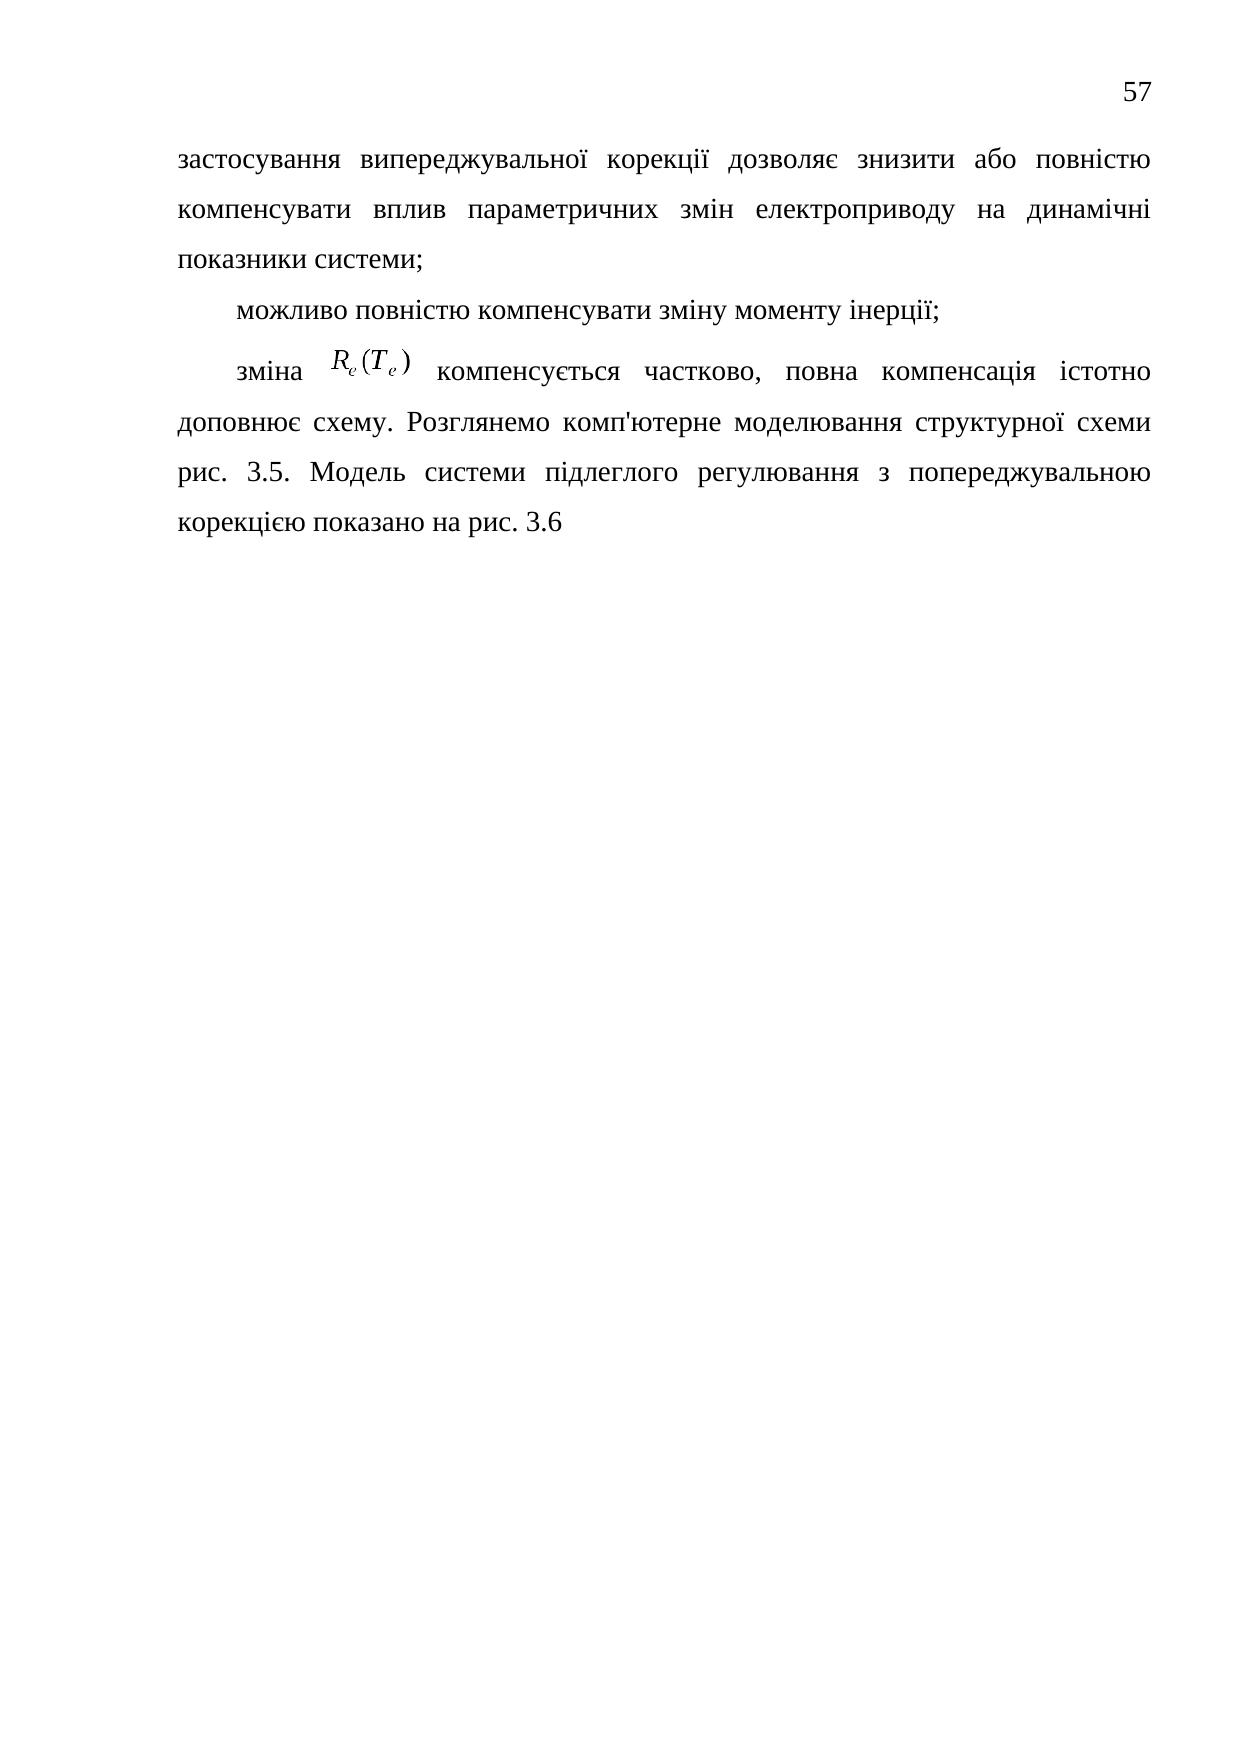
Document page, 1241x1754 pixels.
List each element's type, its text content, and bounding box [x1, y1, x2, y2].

text застосування випереджувальної корекції дозволяє знизити або повністю компенсувати вплив параметричних змін електроприводу на динамічні показники системи; [177, 141, 1152, 275]
text можливо повністю компенсувати зміну моменту інерції; [177, 292, 1152, 325]
text зміна компенсується частково, повна компенсація істотно доповнює схему. Розглянемо комп'ютерне моделювання структурної схеми рис. 3.5. Модель системи підлеглого регулювання з попереджувальною корекцією показано на рис. 3.6 [177, 342, 1152, 538]
